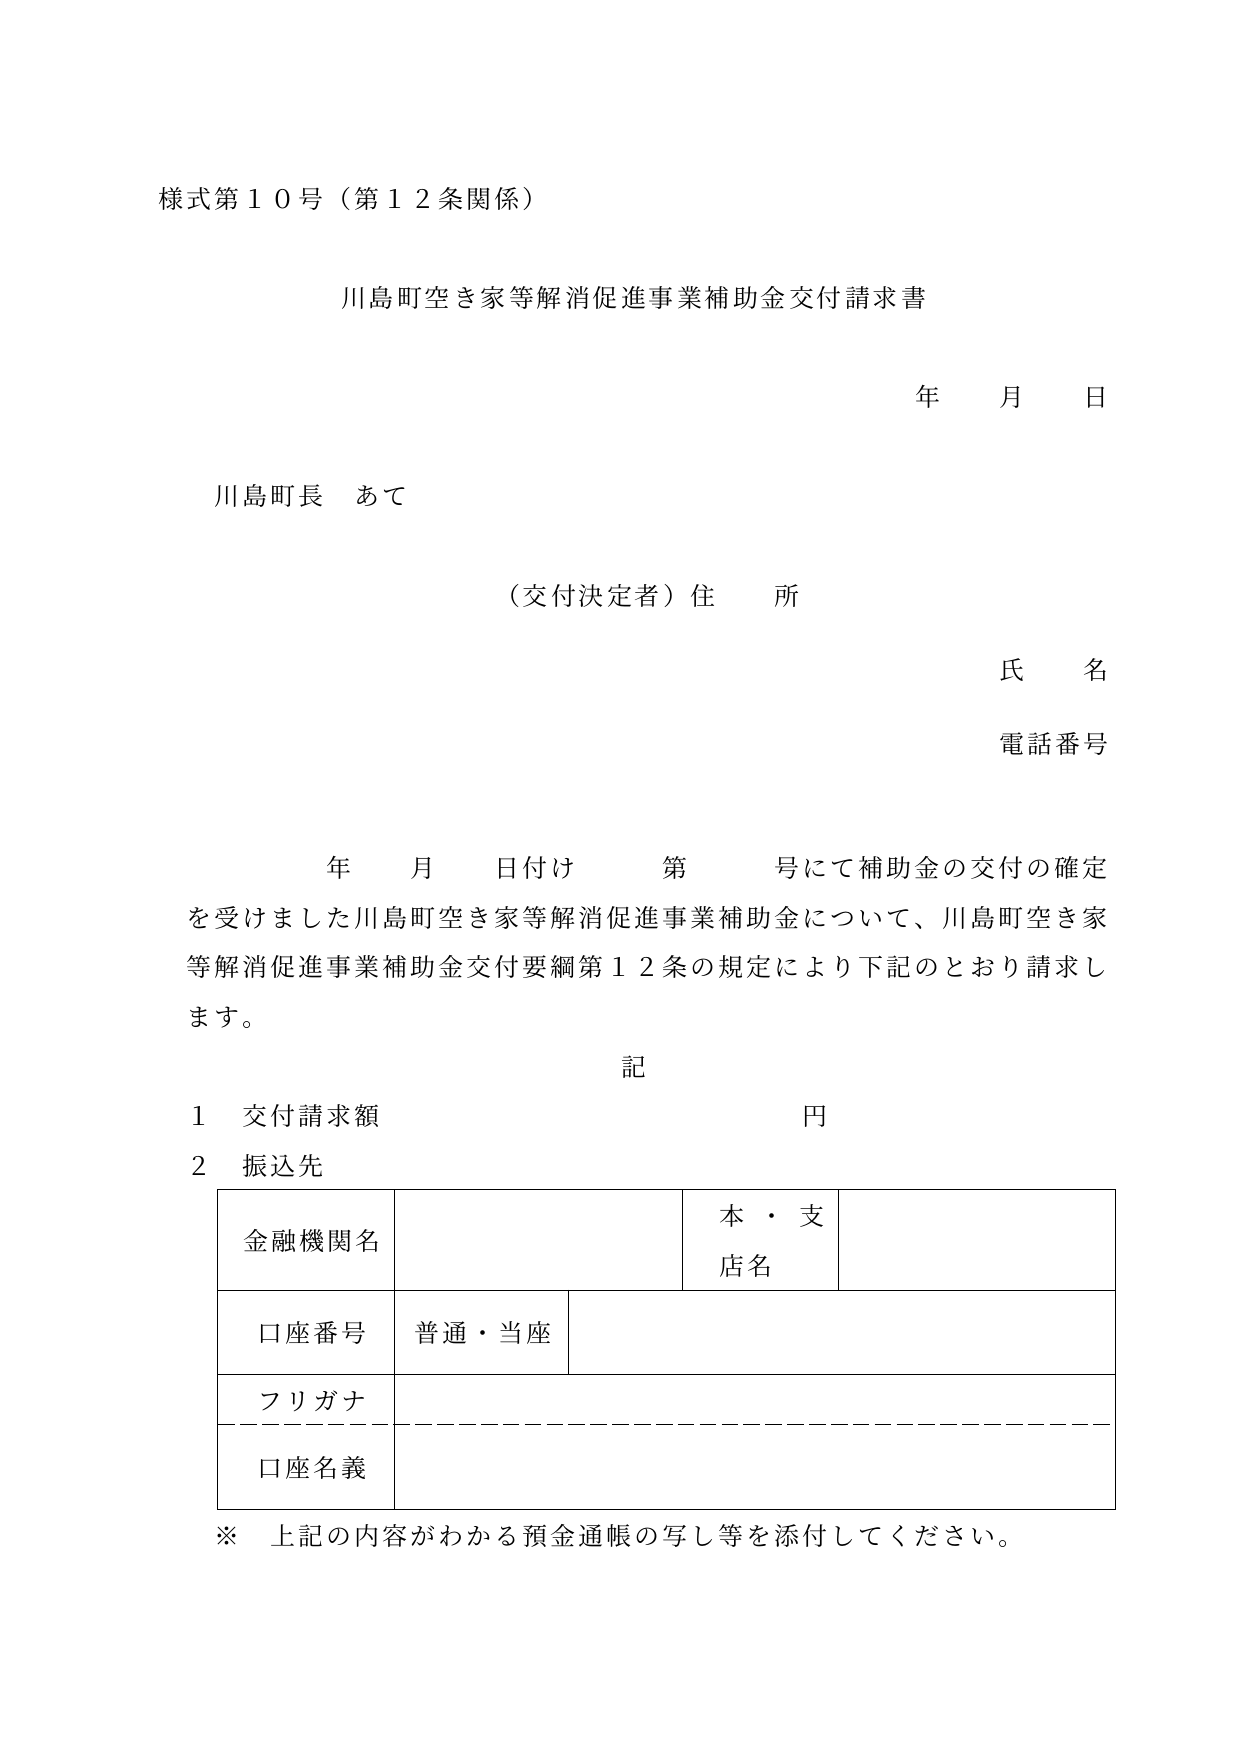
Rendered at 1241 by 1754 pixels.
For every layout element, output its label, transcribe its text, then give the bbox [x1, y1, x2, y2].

table_header 本・支店名 [683, 1190, 838, 1289]
text ※ 上記の内容がわかる預金通帳の写し等を添付してください。 [158, 1509, 1111, 1559]
text １ 交付請求額 円 [158, 1090, 1111, 1140]
table_cell 口座名義 [218, 1424, 394, 1508]
table_header 金融機関名 [218, 1190, 394, 1289]
text （交付決定者）住 所 [158, 569, 999, 619]
table_cell [569, 1291, 1115, 1374]
table_cell [395, 1424, 1115, 1508]
text ２ 振込先 [158, 1140, 1111, 1189]
text 川島町長 あて [158, 470, 1111, 520]
table_cell 口座番号 [218, 1291, 394, 1374]
subtitle 記 [158, 1041, 1111, 1090]
table_cell [395, 1375, 1115, 1424]
text 氏 名 [158, 644, 1111, 693]
table_header [395, 1190, 682, 1289]
text 川島町空き家等解消促進事業補助金交付請求書 [158, 272, 1111, 322]
table_cell フリガナ [218, 1375, 394, 1424]
text 年 月 日付け 第 号にて補助金の交付の確定を受けました川島町空き家等解消促進事業補助金について、川島町空き家等解消促進事業補助金交付要綱第１２条の規定により下記のとおり請求します。 [158, 842, 1111, 1041]
table_header [839, 1190, 1115, 1289]
text 様式第１０号（第１２条関係） [158, 173, 1111, 222]
text 電話番号 [158, 718, 1111, 768]
text 年 月 日 [158, 371, 1111, 421]
table_cell 普通・当座 [395, 1291, 568, 1374]
